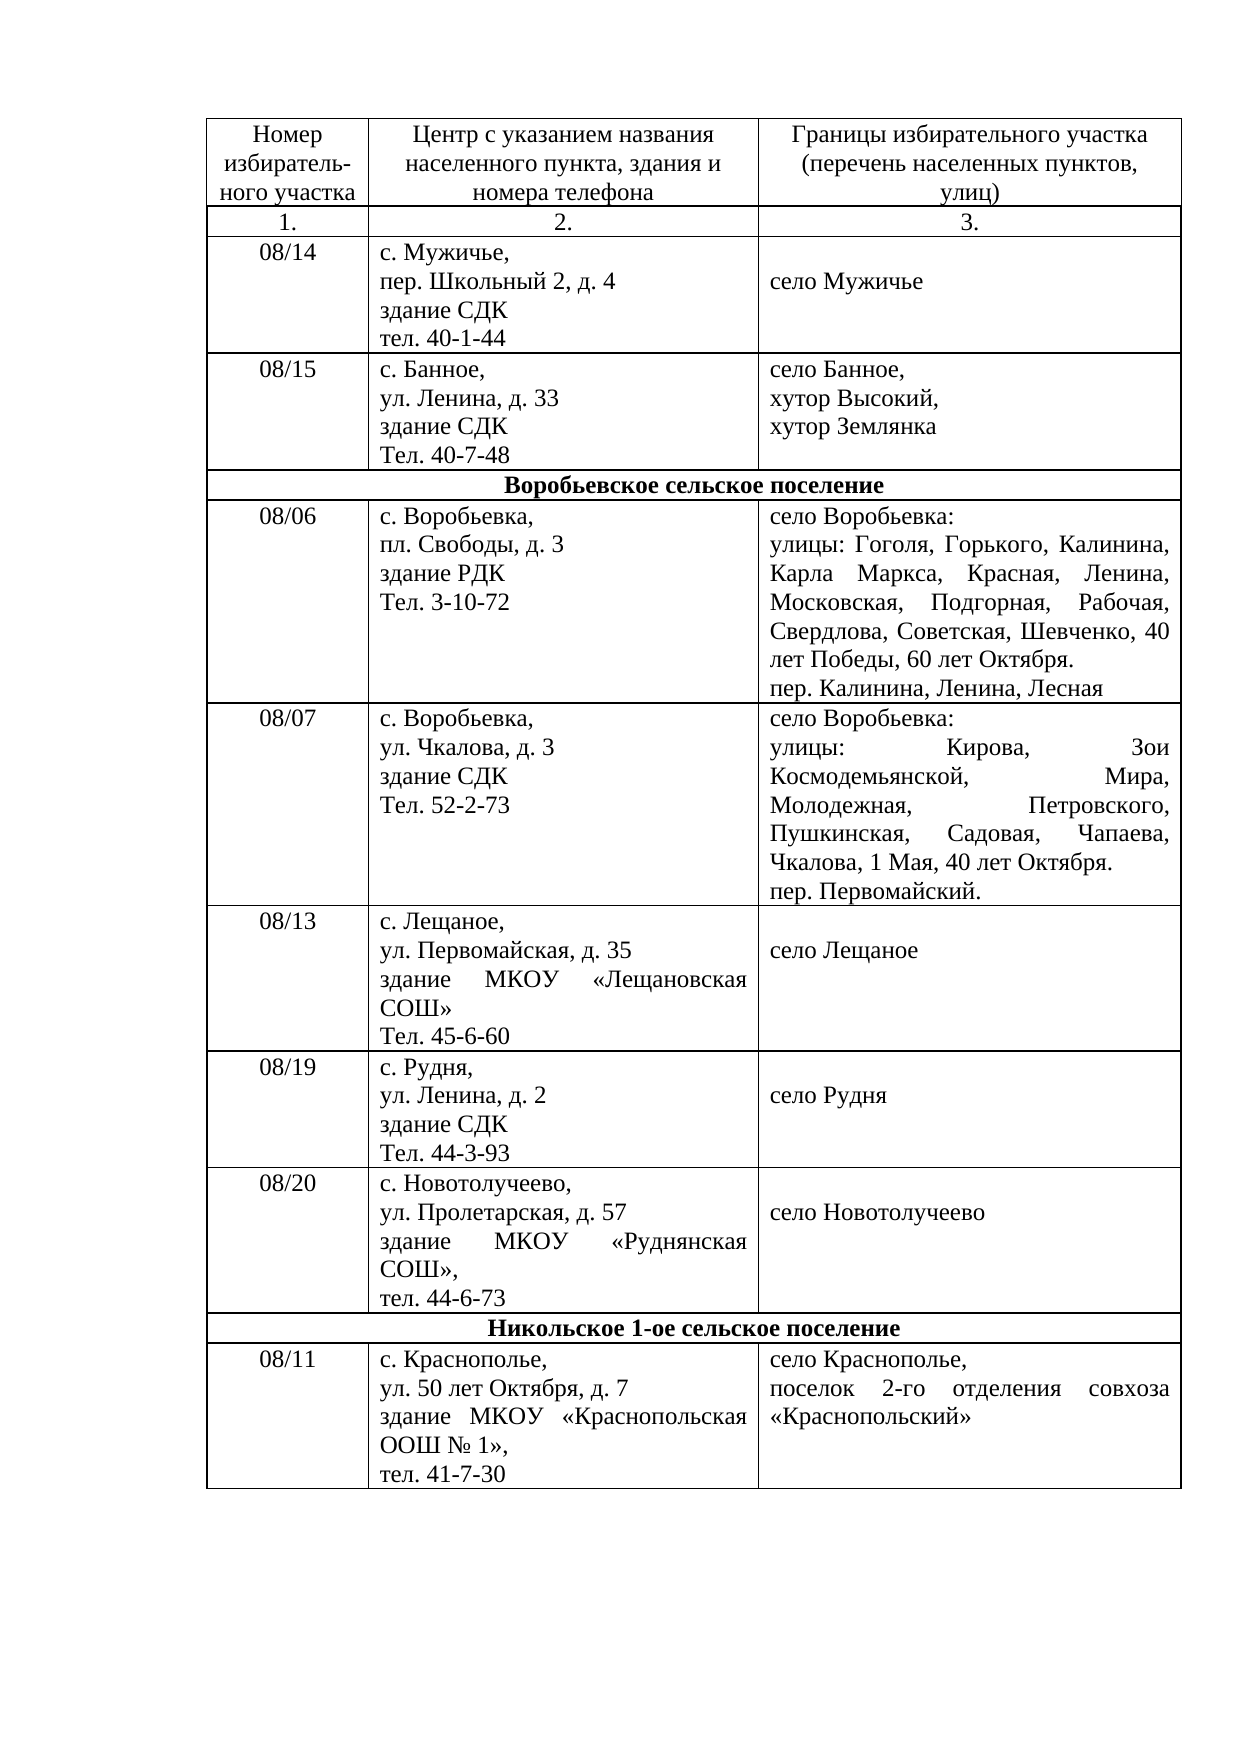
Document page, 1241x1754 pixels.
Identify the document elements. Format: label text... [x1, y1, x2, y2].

table_cell с. Новотолучеево, ул. Пролетарская, д. 57 здание МКОУ «Руднянская СОШ», тел. 44-6-73 [369, 1168, 758, 1312]
table_cell село Новотолучеево [759, 1168, 1180, 1312]
table_cell 1. [208, 207, 368, 236]
table_cell 3. [759, 207, 1180, 236]
table_cell село Мужичье [759, 237, 1180, 352]
table_cell 08/13 [208, 906, 368, 1050]
table_cell село Лещаное [759, 906, 1180, 1050]
table_cell с. Воробьевка, пл. Свободы, д. 3 здание РДК Тел. 3-10-72 [369, 501, 758, 702]
table_cell Никольское 1-ое сельское поселение [208, 1314, 1180, 1342]
table_cell 2. [369, 207, 758, 236]
table_cell 08/07 [208, 704, 368, 905]
table_header Центр с указанием названия населенного пункта, здания и номера телефона [369, 119, 758, 205]
table_cell село Банное, хутор Высокий, хутор Землянка [759, 354, 1180, 469]
table_cell с. Мужичье, пер. Школьный 2, д. 4 здание СДК тел. 40-1-44 [369, 237, 758, 352]
table_cell 08/14 [208, 237, 368, 352]
table_cell 08/15 [208, 354, 368, 469]
table_cell с. Лещаное, ул. Первомайская, д. 35 здание МКОУ «Лещановская СОШ» Тел. 45-6-60 [369, 906, 758, 1050]
table_cell село Рудня [759, 1052, 1180, 1167]
table_cell село Краснополье, поселок 2-го отделения совхоза «Краснопольский» [759, 1344, 1180, 1488]
table_header Номер избиратель-ного участка [207, 119, 368, 205]
table_cell с. Краснополье, ул. 50 лет Октября, д. 7 здание МКОУ «Краснопольская ООШ № 1», тел. 41-7-30 [369, 1344, 758, 1488]
table_cell 08/11 [208, 1344, 368, 1488]
table_cell с. Воробьевка, ул. Чкалова, д. 3 здание СДК Тел. 52-2-73 [369, 704, 758, 905]
table_header Границы избирательного участка (перечень населенных пунктов, улиц) [759, 119, 1181, 205]
table_cell Воробьевское сельское поселение [208, 471, 1180, 499]
table_cell село Воробьевка: улицы: Гоголя, Горького, Калинина, Карла Маркса, Красная, Ленина, Московская, Подгорная, Рабочая, Свердлова, Советская, Шевченко, 40 лет Победы, 60 лет Октября. пер. Калинина, Ленина, Лесная [759, 501, 1180, 702]
table_cell 08/06 [208, 501, 368, 702]
table_cell 08/19 [208, 1052, 368, 1167]
table_cell с. Рудня, ул. Ленина, д. 2 здание СДК Тел. 44-3-93 [369, 1052, 758, 1167]
table_cell село Воробьевка: улицы: Кирова, Зои Космодемьянской, Мира, Молодежная, Петровского, Пушкинская, Садовая, Чапаева, Чкалова, 1 Мая, 40 лет Октября. пер. Первомайский. [759, 704, 1180, 905]
table_cell 08/20 [208, 1168, 368, 1312]
table_cell с. Банное, ул. Ленина, д. 33 здание СДК Тел. 40-7-48 [369, 354, 758, 469]
